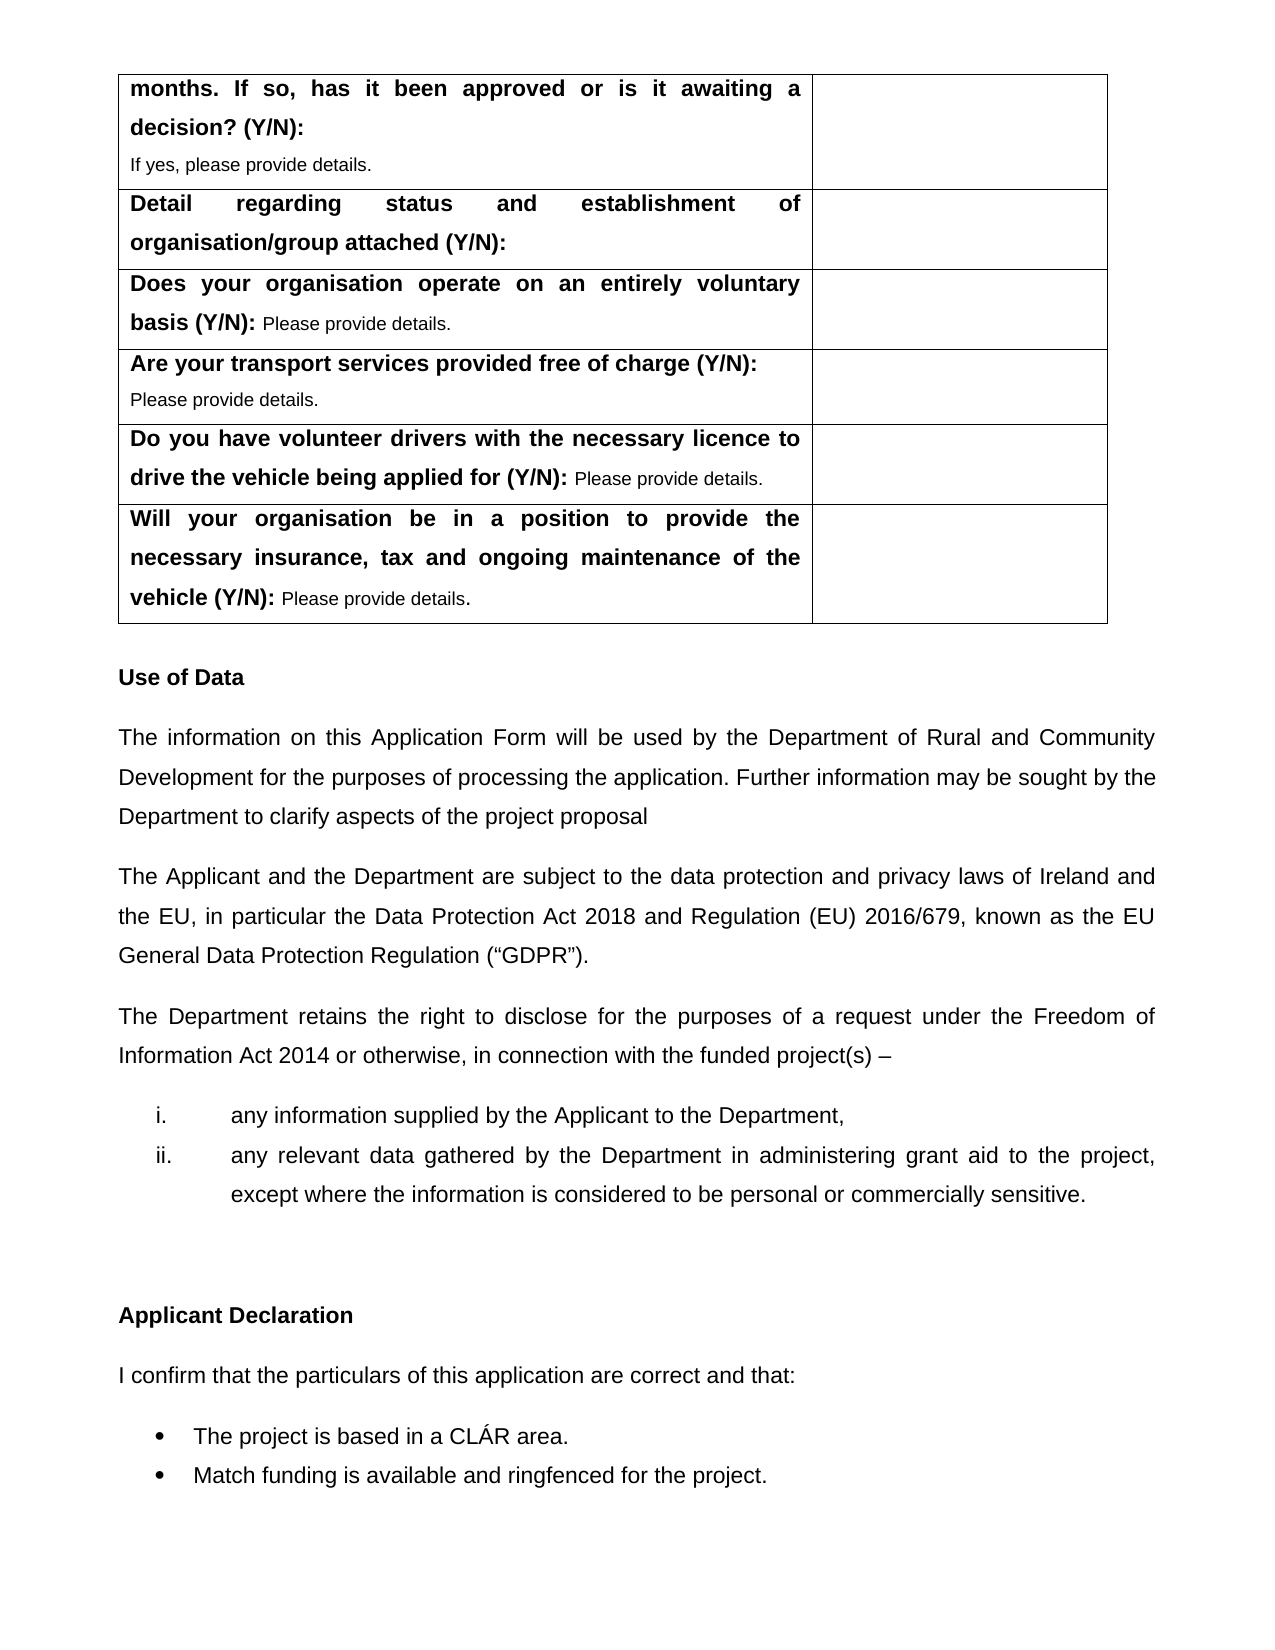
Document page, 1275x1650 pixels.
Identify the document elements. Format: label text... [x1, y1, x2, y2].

list Match funding is available and ringfenced for the project. [156, 1462, 1157, 1488]
text Use of Data [118, 664, 1157, 690]
text The information on this Application Form will be used by the Department of Rural and Community Development for the purposes of processing the application. Further information may be sought by the Department to clarify aspects of the project proposal [118, 724, 1157, 829]
text Applicant Declaration [118, 1302, 1157, 1328]
table_cell [813, 75, 1107, 188]
list The project is based in a CLÁR area. [156, 1423, 1157, 1449]
text I confirm that the particulars of this application are correct and that: [118, 1362, 1157, 1389]
table_cell Will your organisation be in a position to provide the necessary insurance, tax and ongoing maintenance of the vehicle (Y/N): Please provide details. [119, 505, 812, 623]
table_cell [813, 425, 1107, 504]
table_cell Do you have volunteer drivers with the necessary licence to drive the vehicle being applied for (Y/N): Please provide details. [119, 425, 812, 504]
list any information supplied by the Applicant to the Department, [156, 1102, 1157, 1129]
table_cell [813, 350, 1107, 424]
table_cell [813, 270, 1107, 348]
table_cell Are your transport services provided free of charge (Y/N): Please provide details. [119, 350, 812, 424]
table_cell [813, 505, 1107, 623]
text The Applicant and the Department are subject to the data protection and privacy laws of Ireland and the EU, in particular the Data Protection Act 2018 and Regulation (EU) 2016/679, known as the EU General Data Protection Regulation (“GDPR”). [118, 863, 1157, 969]
table_cell [813, 190, 1107, 268]
text The Department retains the right to disclose for the purposes of a request under the Freedom of Information Act 2014 or otherwise, in connection with the funded project(s) – [118, 1003, 1157, 1068]
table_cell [119, 75, 812, 188]
table_cell Does your organisation operate on an entirely voluntary basis (Y/N): Please provide details. [119, 270, 812, 348]
table_cell Detail regarding status and establishment of organisation/group attached (Y/N): [119, 190, 812, 268]
list any relevant data gathered by the Department in administering grant aid to the project, except where the information is considered to be personal or commercially sensitive. [156, 1142, 1157, 1208]
